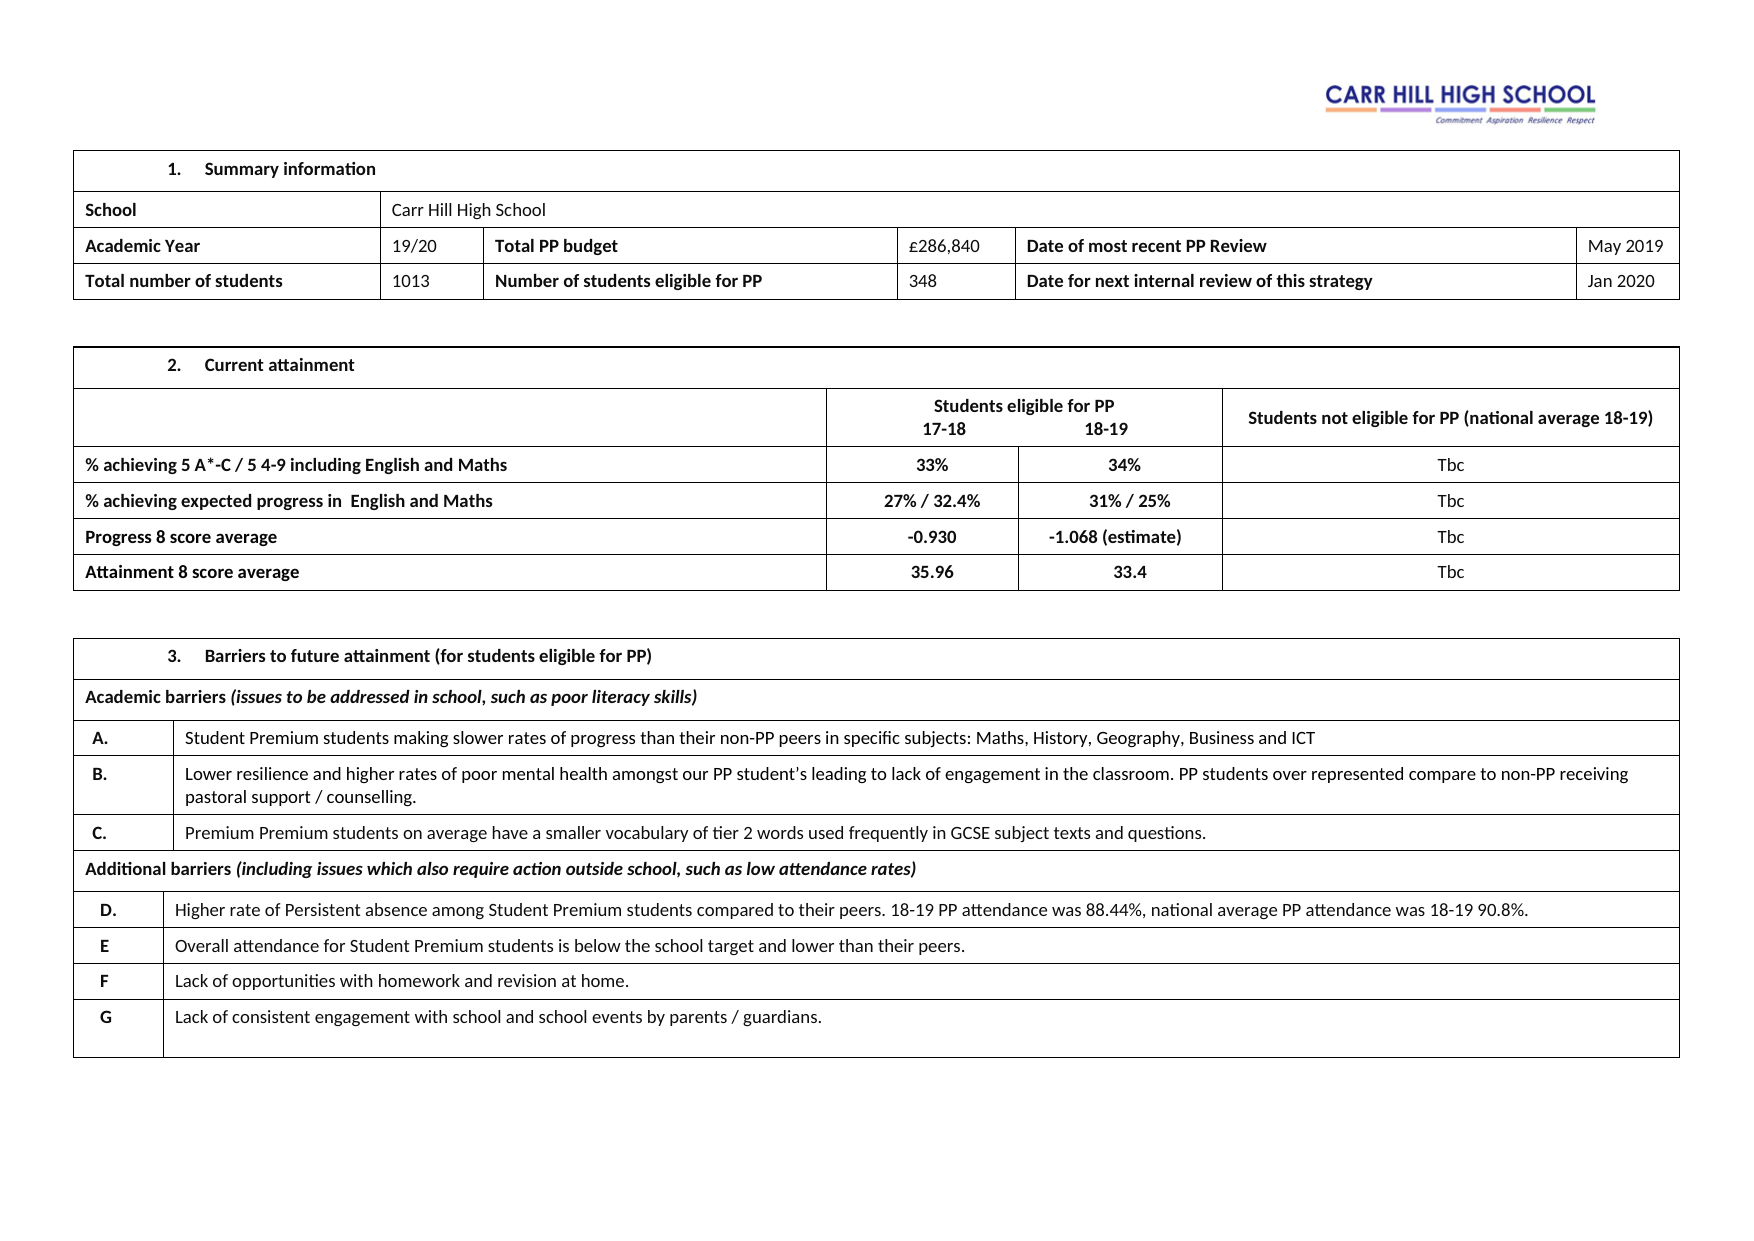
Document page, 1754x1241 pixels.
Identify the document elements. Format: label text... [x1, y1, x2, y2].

table_cell Students eligible for PP 17-18 18-19 [827, 389, 1222, 446]
table_cell Date of most recent PP Review [1016, 228, 1576, 263]
table_cell 348 [898, 264, 1015, 298]
table_cell Jan 2020 [1577, 264, 1679, 298]
table_cell 33% [827, 447, 1018, 482]
table_cell 35.96 [827, 555, 1018, 589]
table_cell 33.4 [1019, 555, 1222, 589]
table_cell Tbc [1223, 447, 1679, 482]
table_cell % achieving expected progress in English and Maths [74, 483, 826, 518]
table_header Summary information [74, 151, 1679, 191]
table_cell % achieving 5 A*-C / 5 4-9 including English and Maths [74, 447, 826, 482]
table_cell Lack of opportunities with homework and revision at home. [164, 964, 1679, 998]
table_cell Number of students eligible for PP [484, 264, 897, 298]
table_cell Tbc [1223, 519, 1679, 554]
table_cell Higher rate of Persistent absence among Student Premium students compared to their peers. 18-19 PP attendance was 88.44%, national average PP attendance was 18-19 90.8%. [164, 892, 1679, 927]
table_cell [74, 815, 173, 850]
table_cell Additional barriers (including issues which also require action outside school, such as low attendance rates) [74, 851, 1679, 891]
table_cell Total number of students [74, 264, 380, 298]
table_cell -0.930 [827, 519, 1018, 554]
table_cell 34% [1019, 447, 1222, 482]
table_cell School [74, 192, 380, 227]
table_cell [74, 756, 173, 814]
picture [1324, 73, 1599, 135]
table_cell Lack of consistent engagement with school and school events by parents / guardians. [164, 1000, 1679, 1057]
table_cell Lower resilience and higher rates of poor mental health amongst our PP student’s leading to lack of engagement in the classroom. PP students over represented compare to non-PP receiving pastoral support / counselling. [174, 756, 1679, 814]
table_cell E [74, 928, 163, 963]
table_cell May 2019 [1577, 228, 1679, 263]
table_cell 1013 [381, 264, 483, 298]
table_cell Carr Hill High School [381, 192, 1679, 227]
table_header Barriers to future attainment (for students eligible for PP) [74, 639, 1679, 678]
table_cell Date for next internal review of this strategy [1016, 264, 1576, 298]
table_cell Tbc [1223, 483, 1679, 518]
table_cell Total PP budget [484, 228, 897, 263]
table_cell Academic barriers (issues to be addressed in school, such as poor literacy skills) [74, 680, 1679, 719]
table_cell Attainment 8 score average [74, 555, 826, 589]
table_cell Premium Premium students on average have a smaller vocabulary of tier 2 words used frequently in GCSE subject texts and questions. [174, 815, 1679, 850]
table_cell Academic Year [74, 228, 380, 263]
table_cell 31% / 25% [1019, 483, 1222, 518]
table_cell F [74, 964, 163, 998]
table_cell D. [74, 892, 163, 927]
table_cell Progress 8 score average [74, 519, 826, 554]
table_cell [74, 389, 826, 446]
table_cell Students not eligible for PP (national average 18-19) [1223, 389, 1679, 446]
table_cell [74, 721, 173, 755]
table_cell 27% / 32.4% [827, 483, 1018, 518]
table_cell Overall attendance for Student Premium students is below the school target and lower than their peers. [164, 928, 1679, 963]
table_header Current attainment [74, 348, 1679, 387]
table_cell 19/20 [381, 228, 483, 263]
table_cell £286,840 [898, 228, 1015, 263]
table_cell -1.068 (estimate) [1019, 519, 1222, 554]
table_cell G [74, 1000, 163, 1057]
table_cell Student Premium students making slower rates of progress than their non-PP peers in specific subjects: Maths, History, Geography, Business and ICT [174, 721, 1679, 755]
table_cell Tbc [1223, 555, 1679, 589]
